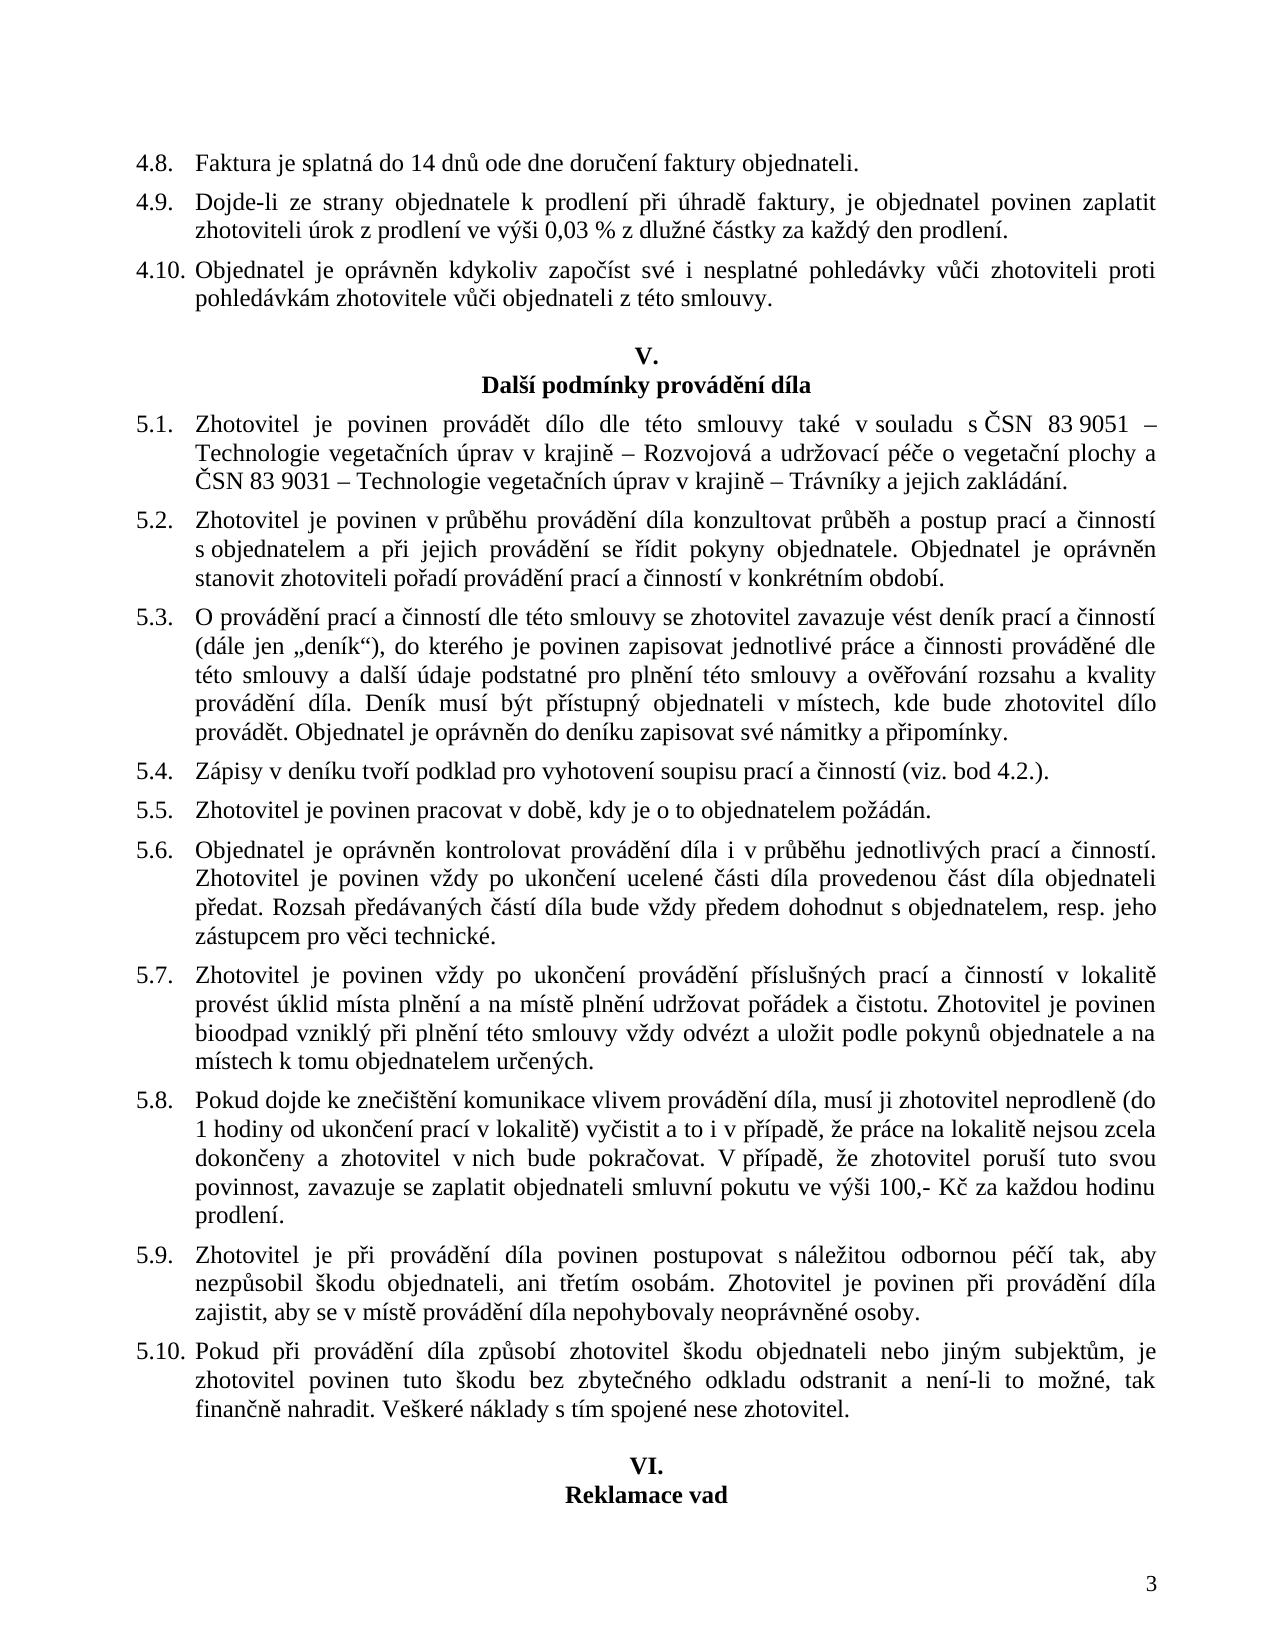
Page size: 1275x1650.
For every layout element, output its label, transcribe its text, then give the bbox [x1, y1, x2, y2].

text V. [136, 341, 1157, 370]
list Zhotovitel je povinen pracovat v době, kdy je o to objednatelem požádán. [136, 796, 1157, 824]
list Zhotovitel je povinen vždy po ukončení provádění příslušných prací a činností v lokalitě provést úklid místa plnění a na místě plnění udržovat pořádek a čistotu. Zhotovitel je povinen bioodpad vzniklý při plnění této smlouvy vždy odvézt a uložit podle pokynů objednatele a na místech k tomu objednatelem určených. [136, 960, 1157, 1075]
list Faktura je splatná do 14 dnů ode dne doručení faktury objednateli. [136, 148, 1157, 176]
text Další podmínky provádění díla [136, 370, 1157, 398]
list O provádění prací a činností dle této smlouvy se zhotovitel zavazuje vést deník prací a činností (dále jen „deník“), do kterého je povinen zapisovat jednotlivé práce a činnosti prováděné dle této smlouvy a další údaje podstatné pro plnění této smlouvy a ověřování rozsahu a kvality provádění díla. Deník musí být přístupný objednateli v místech, kde bude zhotovitel dílo provádět. Objednatel je oprávněn do deníku zapisovat své námitky a připomínky. [136, 602, 1157, 746]
list Objednatel je oprávněn kdykoliv započíst své i nesplatné pohledávky vůči zhotoviteli proti pohledávkám zhotovitele vůči objednateli z této smlouvy. [136, 255, 1157, 312]
text Reklamace vad [136, 1480, 1157, 1509]
list Dojde-li ze strany objednatele k prodlení při úhradě faktury, je objednatel povinen zaplatit zhotoviteli úrok z prodlení ve výši 0,03 % z dlužné částky za každý den prodlení. [136, 187, 1157, 244]
list Objednatel je oprávněn kontrolovat provádění díla i v průběhu jednotlivých prací a činností. Zhotovitel je povinen vždy po ukončení ucelené části díla provedenou část díla objednateli předat. Rozsah předávaných částí díla bude vždy předem dohodnut s objednatelem, resp. jeho zástupcem pro věci technické. [136, 835, 1157, 950]
list Zhotovitel je povinen provádět dílo dle této smlouvy také v souladu s ČSN 83 9051 – Technologie vegetačních úprav v krajině – Rozvojová a udržovací péče o vegetační plochy a ČSN 83 9031 – Technologie vegetačních úprav v krajině – Trávníky a jejich zakládání. [136, 409, 1157, 495]
list Pokud dojde ke znečištění komunikace vlivem provádění díla, musí ji zhotovitel neprodleně (do 1 hodiny od ukončení prací v lokalitě) vyčistit a to i v případě, že práce na lokalitě nejsou zcela dokončeny a zhotovitel v nich bude pokračovat. V případě, že zhotovitel poruší tuto svou povinnost, zavazuje se zaplatit objednateli smluvní pokutu ve výši 100,- Kč za každou hodinu prodlení. [136, 1086, 1157, 1229]
text VI. [136, 1451, 1157, 1480]
list Zhotovitel je při provádění díla povinen postupovat s náležitou odbornou péčí tak, aby nezpůsobil škodu objednateli, ani třetím osobám. Zhotovitel je povinen při provádění díla zajistit, aby se v místě provádění díla nepohybovaly neoprávněné osoby. [136, 1240, 1157, 1326]
list Zápisy v deníku tvoří podklad pro vyhotovení soupisu prací a činností (viz. bod 4.2.). [136, 756, 1157, 785]
list Pokud při provádění díla způsobí zhotovitel škodu objednateli nebo jiným subjektům, je zhotovitel povinen tuto škodu bez zbytečného odkladu odstranit a není-li to možné, tak finančně nahradit. Veškeré náklady s tím spojené nese zhotovitel. [136, 1336, 1157, 1423]
list Zhotovitel je povinen v průběhu provádění díla konzultovat průběh a postup prací a činností s objednatelem a při jejich provádění se řídit pokyny objednatele. Objednatel je oprávněn stanovit zhotoviteli pořadí provádění prací a činností v konkrétním období. [136, 506, 1157, 592]
